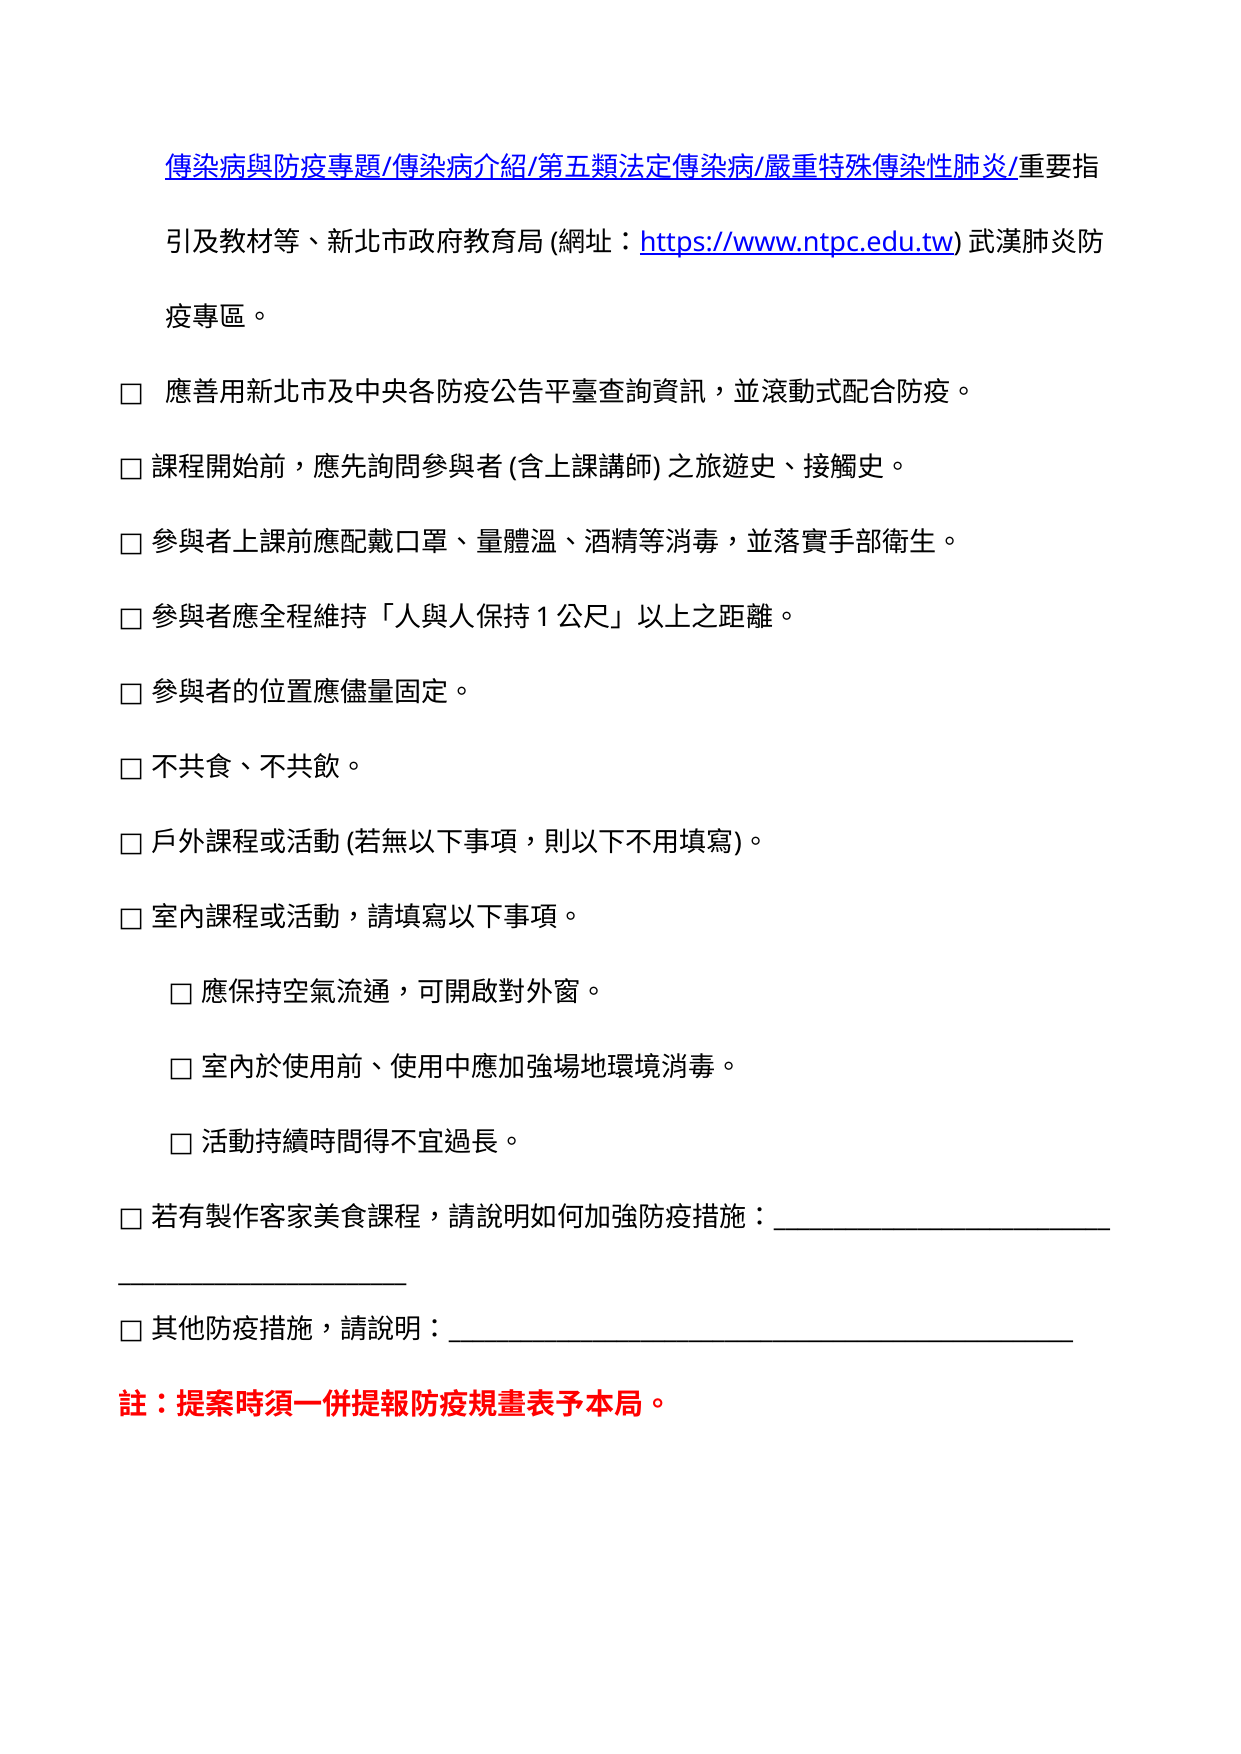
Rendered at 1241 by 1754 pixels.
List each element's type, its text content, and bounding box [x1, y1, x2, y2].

text □ 參與者的位置應儘量固定。 [118, 652, 1122, 727]
text □ 若有製作客家美食課程，請說明如何加強防疫措施：____________________________________________________ [118, 1177, 1122, 1289]
text □ 應保持空氣流通，可開啟對外窗。 [168, 952, 1122, 1027]
text □ 活動持續時間得不宜過長。 [168, 1102, 1122, 1177]
text □ 參與者上課前應配戴口罩、量體溫、酒精等消毒，並落實手部衛生。 [118, 502, 1122, 577]
text □ 室內課程或活動，請填寫以下事項。 [118, 877, 1122, 952]
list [118, 127, 1122, 352]
text □ 參與者應全程維持「人與人保持1公尺」以上之距離。 [118, 577, 1122, 652]
list 應善用新北市及中央各防疫公告平臺查詢資訊，並滾動式配合防疫。 [118, 352, 1122, 427]
text □ 不共食、不共飲。 [118, 727, 1122, 802]
text □ 課程開始前，應先詢問參與者 (含上課講師) 之旅遊史、接觸史。 [118, 427, 1122, 502]
text 註：提案時須一併提報防疫規畫表予本局。 [118, 1364, 1122, 1439]
text □ 戶外課程或活動 (若無以下事項，則以下不用填寫)。 [118, 802, 1122, 877]
text □ 其他防疫措施，請說明：____________________________________________________ [118, 1289, 1122, 1364]
text □ 室內於使用前、使用中應加強場地環境消毒。 [168, 1027, 1122, 1102]
